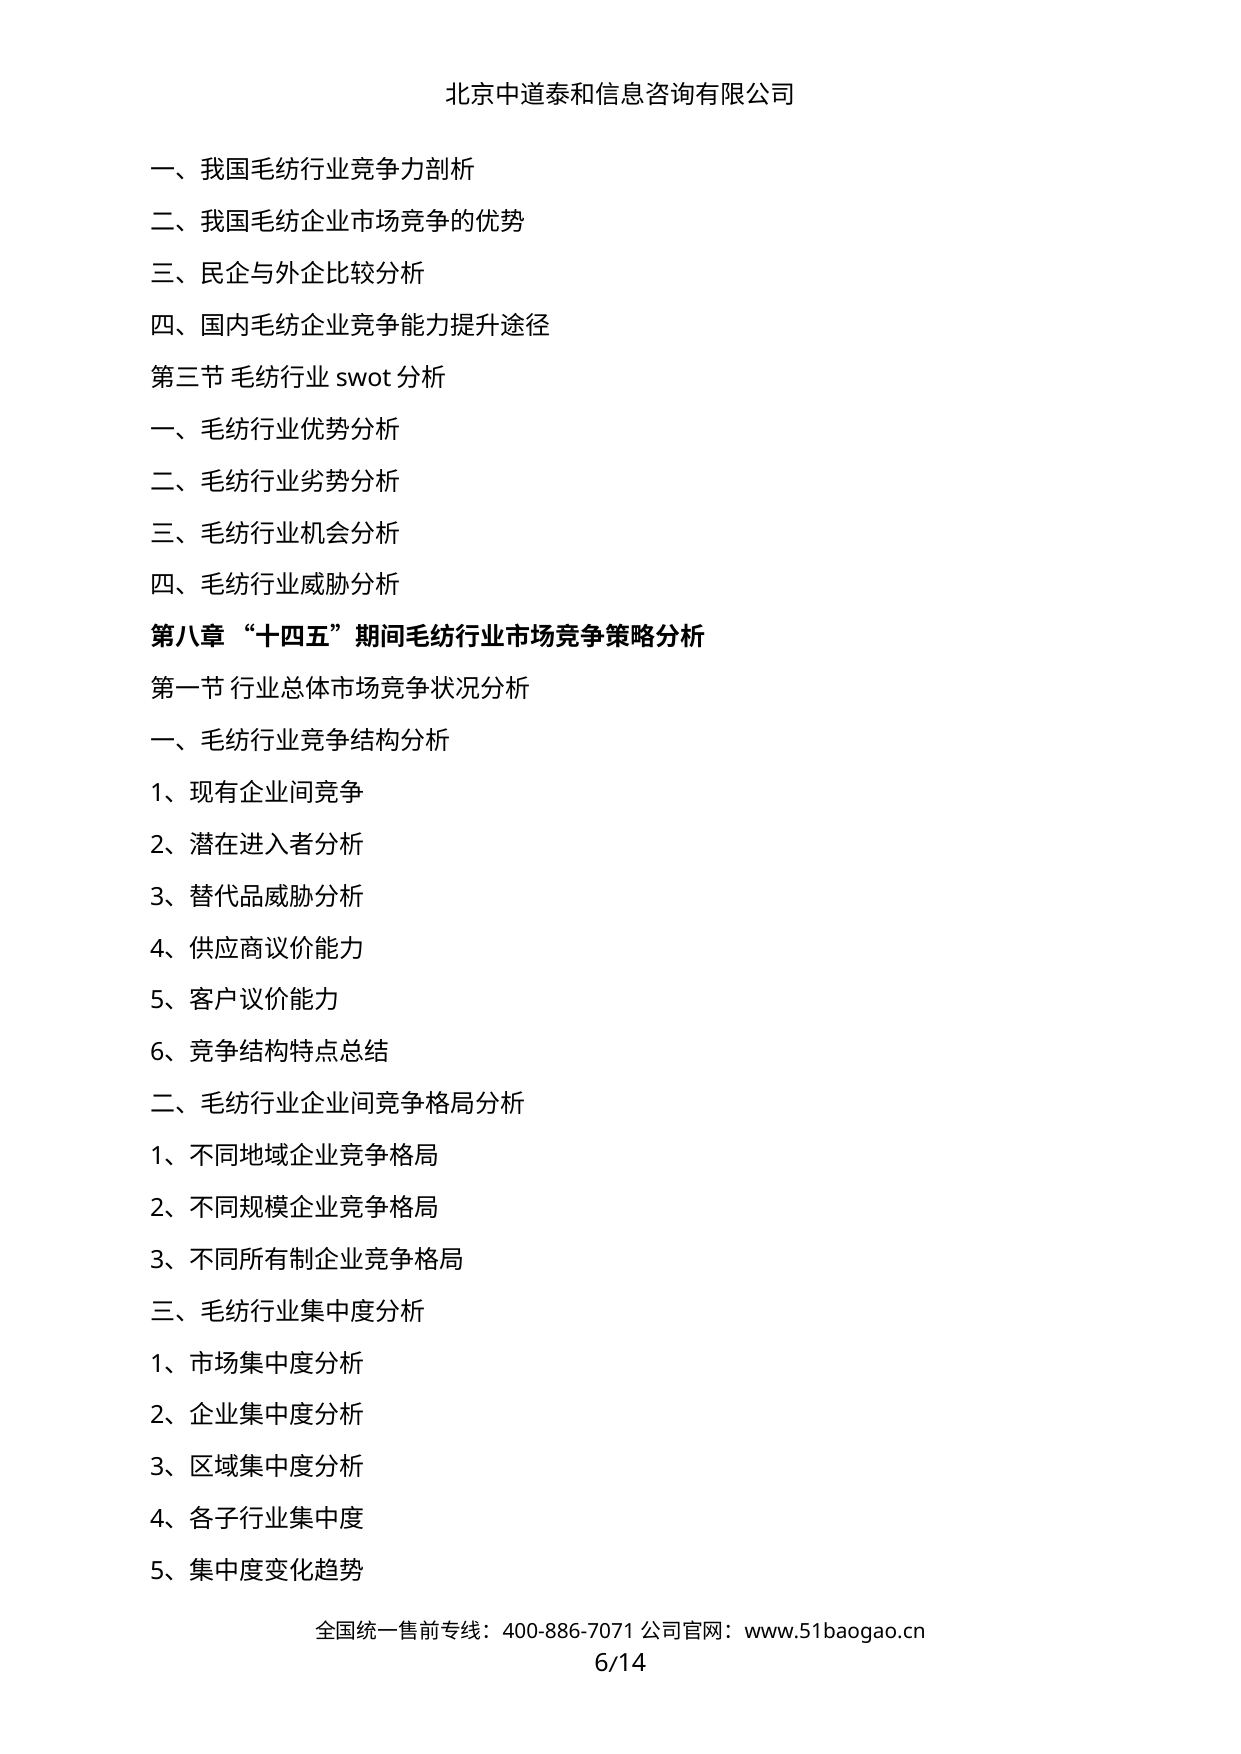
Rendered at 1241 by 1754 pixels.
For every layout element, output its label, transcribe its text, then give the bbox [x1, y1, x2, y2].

text 5、集中度变化趋势 [150, 1551, 1090, 1587]
text 3、区域集中度分析 [150, 1447, 1090, 1483]
text 二、我国毛纺企业市场竞争的优势 [150, 202, 1090, 238]
text 二、毛纺行业劣势分析 [150, 461, 1090, 497]
text 3、替代品威胁分析 [150, 876, 1090, 912]
text 一、毛纺行业优势分析 [150, 409, 1090, 446]
text 1、市场集中度分析 [150, 1343, 1090, 1379]
text 4、供应商议价能力 [150, 928, 1090, 964]
text 1、现有企业间竞争 [150, 772, 1090, 809]
text 4、各子行业集中度 [150, 1499, 1090, 1535]
text 2、不同规模企业竞争格局 [150, 1187, 1090, 1224]
text 3、不同所有制企业竞争格局 [150, 1239, 1090, 1276]
text 一、我国毛纺行业竞争力剖析 [150, 150, 1090, 186]
text 四、国内毛纺企业竞争能力提升途径 [150, 306, 1090, 342]
text 第八章 “十四五”期间毛纺行业市场竞争策略分析 [150, 617, 1090, 653]
text 2、企业集中度分析 [150, 1395, 1090, 1431]
text 三、民企与外企比较分析 [150, 254, 1090, 290]
text 2、潜在进入者分析 [150, 824, 1090, 861]
text 一、毛纺行业竞争结构分析 [150, 721, 1090, 757]
text 6、竞争结构特点总结 [150, 1032, 1090, 1068]
text 5、客户议价能力 [150, 980, 1090, 1016]
text 四、毛纺行业威胁分析 [150, 565, 1090, 601]
text 三、毛纺行业机会分析 [150, 513, 1090, 549]
text 1、不同地域企业竞争格局 [150, 1136, 1090, 1172]
text 三、毛纺行业集中度分析 [150, 1291, 1090, 1327]
text 二、毛纺行业企业间竞争格局分析 [150, 1084, 1090, 1120]
text 第一节 行业总体市场竞争状况分析 [150, 669, 1090, 705]
text 第三节 毛纺行业swot分析 [150, 357, 1090, 394]
